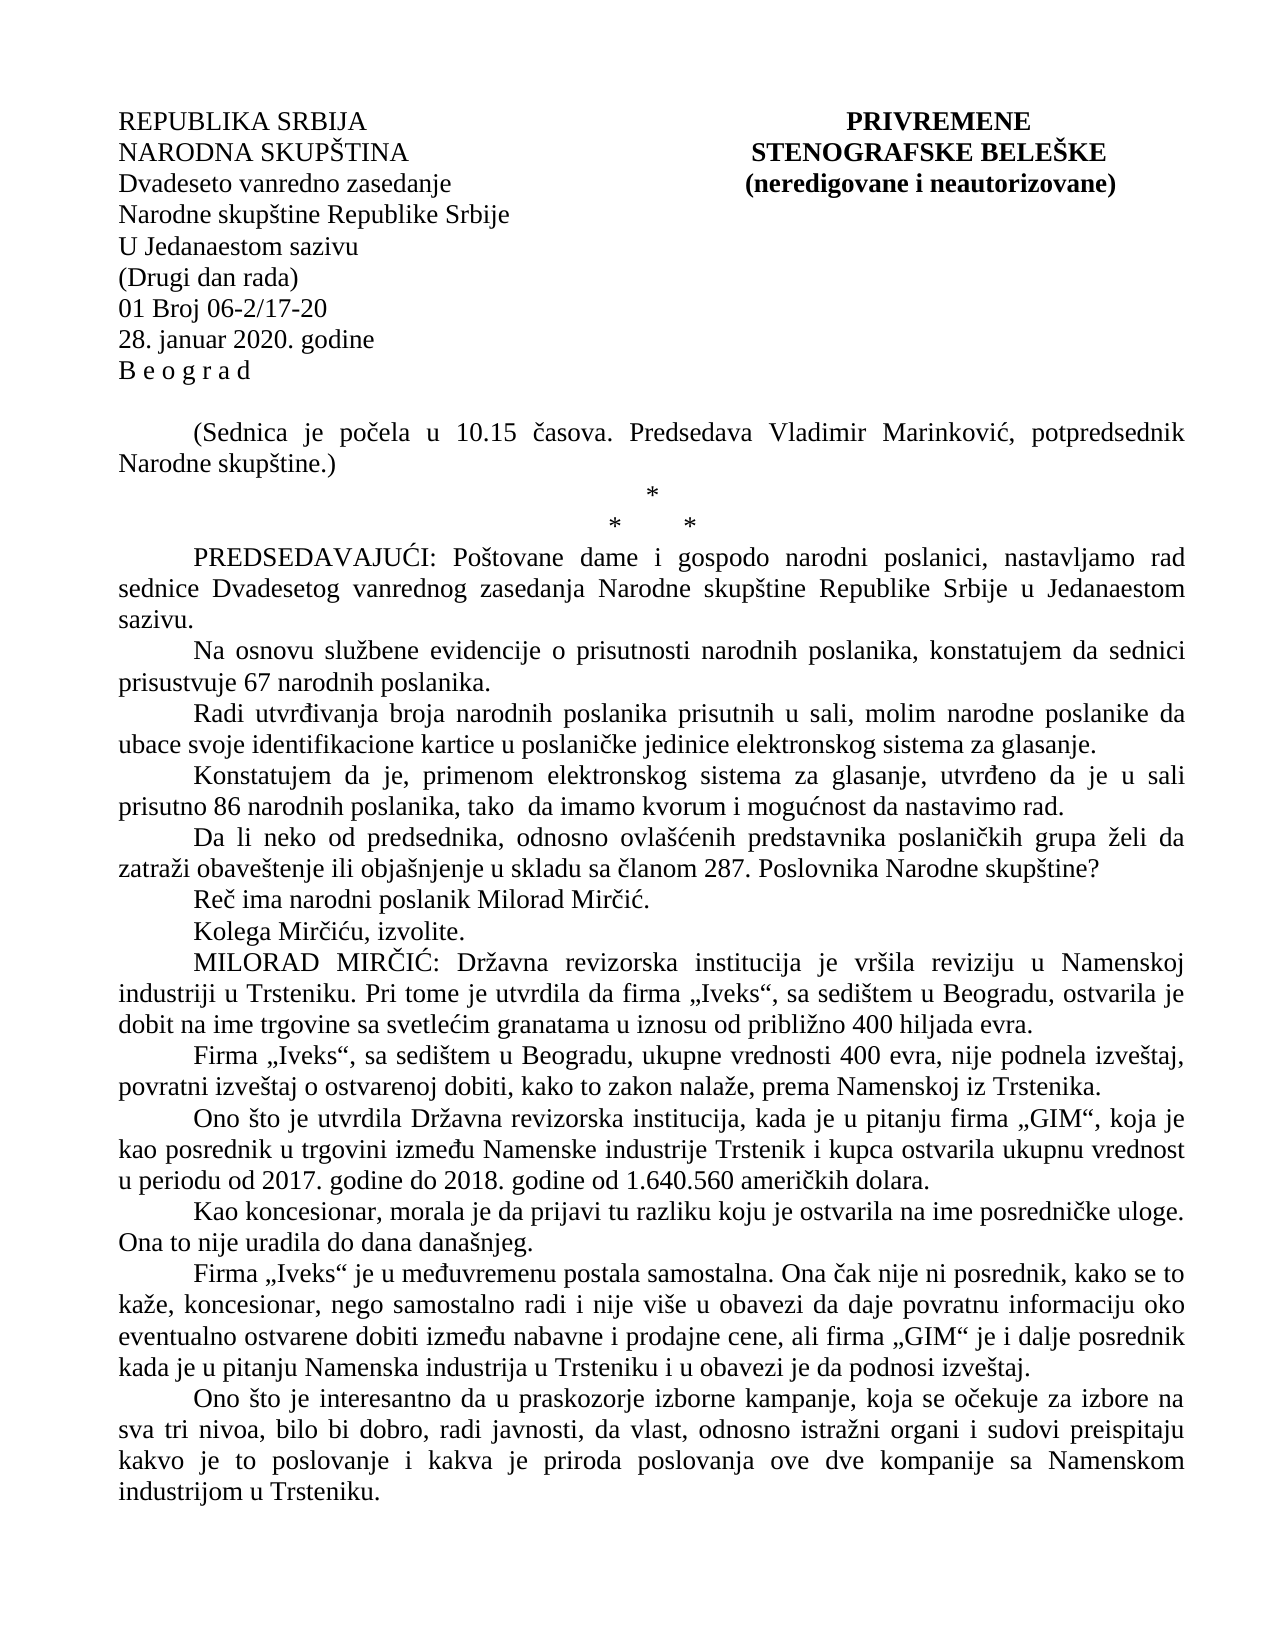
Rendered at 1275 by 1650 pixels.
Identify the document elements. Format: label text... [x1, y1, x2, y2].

text Na osnovu službene evidencije o prisutnosti narodnih poslanika, konstatujem da sednici prisustvuje 67 narodnih poslanika. [118, 634, 1186, 697]
text Radi utvrđivanja broja narodnih poslanika prisutnih u sali, molim narodne poslanike da ubace svoje identifikacione kartice u poslaničke jedinice elektronskog sistema za glasanje. [118, 697, 1186, 759]
text Ono što je interesantno da u praskozorje izborne kampanje, koja se očekuje za izbore na sva tri nivoa, bilo bi dobro, radi javnosti, da vlast, odnosno istražni organi i sudovi preispitaju kakvo je to poslovanje i kakva je priroda poslovanja ove dve kompanije sa Namenskom industrijom u Trsteniku. [118, 1382, 1186, 1507]
text Kolega Mirčiću, izvolite. [118, 915, 1186, 946]
text * * [118, 510, 1186, 541]
text Konstatujem da je, primenom elektronskog sistema za glasanje, utvrđeno da je u sali prisutno 86 narodnih poslanika, tako da imamo kvorum i mogućnost da nastavimo rad. [118, 759, 1186, 821]
text B e o g r a d [118, 354, 1186, 385]
text (Drugi dan rada) [118, 261, 1186, 292]
text MILORAD MIRČIĆ: Državna revizorska institucija je vršila reviziju u Namenskoj industriji u Trsteniku. Pri tome je utvrdila da firma „Iveks“, sa sedištem u Beogradu, ostvarila je dobit na ime trgovine sa svetlećim granatama u iznosu od približno 400 hiljada evra. [118, 946, 1186, 1039]
text Ono što je utvrdila Državna revizorska institucija, kada je u pitanju firma „GIM“, koja je kao posrednik u trgovini između Namenske industrije Trstenik i kupca ostvarila ukupnu vrednost u periodu od 2017. godine do 2018. godine od 1.640.560 američkih dolara. [118, 1102, 1186, 1195]
text REPUBLIKA SRBIJA PRIVREMENE [118, 105, 1186, 136]
text (Sednica je počela u 10.15 časova. Predsedava Vladimir Marinković, potpredsednik Narodne skupštine.) [118, 416, 1186, 479]
text U Jedanaestom sazivu [118, 229, 1186, 261]
text Firma „Iveks“, sa sedištem u Beogradu, ukupne vrednosti 400 evra, nije podnela izveštaj, povratni izveštaj o ostvarenoj dobiti, kako to zakon nalaže, prema Namenskoj iz Trstenika. [118, 1039, 1186, 1102]
text 28. januar 2020. godine [118, 323, 1186, 354]
text Narodne skupštine Republike Srbije [118, 198, 1186, 229]
text Reč ima narodni poslanik Milorad Mirčić. [118, 884, 1186, 915]
text PREDSEDAVAJUĆI: Poštovane dame i gospodo narodni poslanici, nastavljamo rad sednice Dvadesetog vanrednog zasedanja Narodne skupštine Republike Srbije u Jedanaestom sazivu. [118, 541, 1186, 634]
text * [118, 479, 1186, 510]
text Da li neko od predsednika, odnosno ovlašćenih predstavnika poslaničkih grupa želi da zatraži obaveštenje ili objašnjenje u skladu sa članom 287. Poslovnika Narodne skupštine? [118, 821, 1186, 884]
text NARODNA SKUPŠTINA STENOGRAFSKE BELEŠKE [118, 136, 1186, 167]
text Kao koncesionar, morala je da prijavi tu razliku koju je ostvarila na ime posredničke uloge. Ona to nije uradila do dana današnjeg. [118, 1195, 1186, 1257]
text Firma „Iveks“ je u međuvremenu postala samostalna. Ona čak nije ni posrednik, kako se to kaže, koncesionar, nego samostalno radi i nije više u obavezi da daje povratnu informaciju oko eventualno ostvarene dobiti između nabavne i prodajne cene, ali firma „GIM“ je i dalje posrednik kada je u pitanju Namenska industrija u Trsteniku i u obavezi je da podnosi izveštaj. [118, 1257, 1186, 1382]
text 01 Broj 06-2/17-20 [118, 292, 1186, 323]
text Dvadeseto vanredno zasedanje (neredigovane i neautorizovane) [118, 167, 1186, 198]
